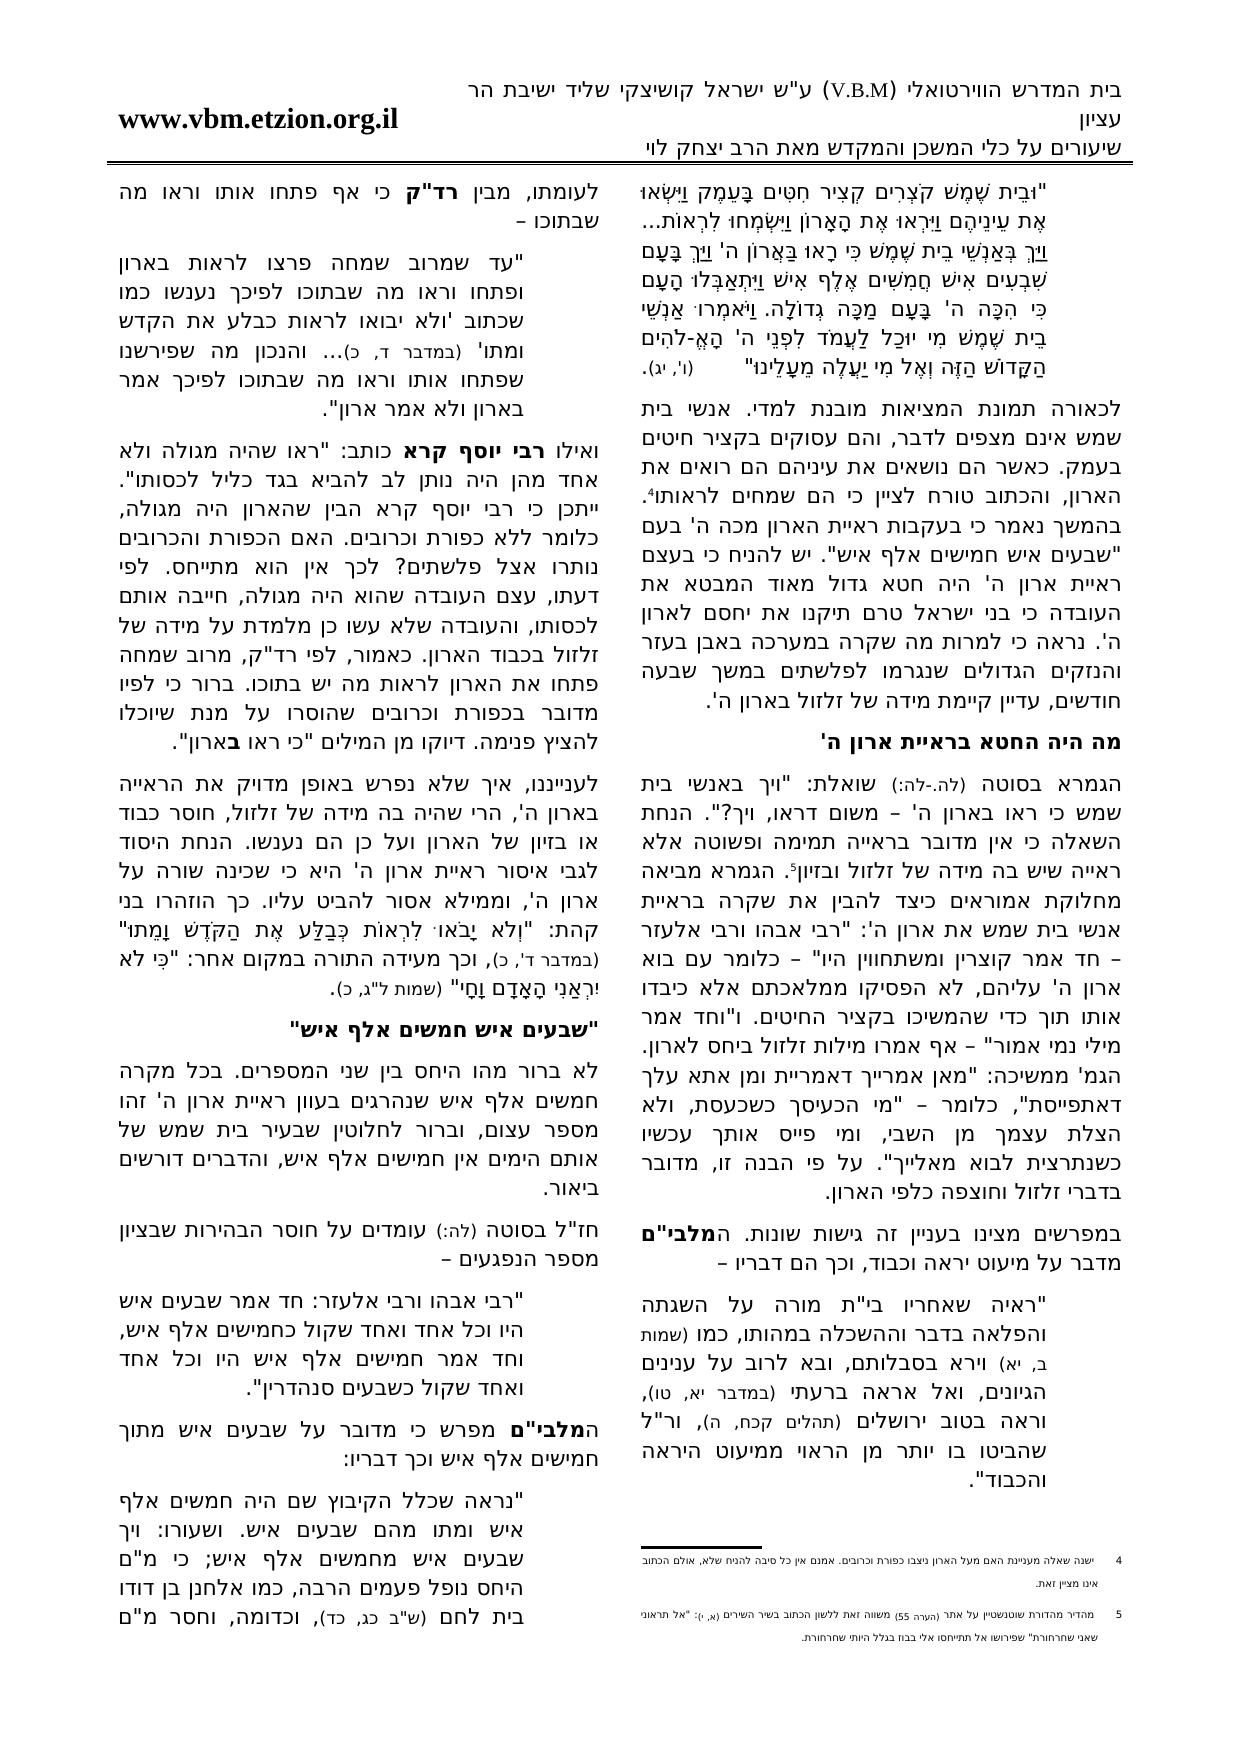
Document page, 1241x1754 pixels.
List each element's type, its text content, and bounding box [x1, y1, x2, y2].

text "עד שמרוב שמחה פרצו לראות בארון ופתחו וראו מה שבתוכו לפיכך נענשו כמו שכתוב 'ולא יבואו לראות כבלע את הקדש ומתו' (במדבר ד, כ)... והנכון מה שפירשנו שפתחו אותו וראו מה שבתוכו לפיכך אמר בארון ולא אמר ארון". [118, 247, 524, 422]
text לכאורה תמונת המציאות מובנת למדי. אנשי בית שמש אינם מצפים לדבר, והם עסוקים בקציר חיטים בעמק. כאשר הם נושאים את עיניהם הם רואים את הארון, והכתוב טורח לציין כי הם שמחים לראותו. בהמשך נאמר כי בעקבות ראיית הארון מכה ה' בעם "שבעים איש חמישים אלף איש". יש להניח כי בעצם ראיית ארון ה' היה חטא גדול מאוד המבטא את העובדה כי בני ישראל טרם תיקנו את יחסם לארון ה'. נראה כי למרות מה שקרה במערכה באבן בעזר והנזקים הגדולים שנגרמו לפלשתים במשך שבעה חודשים, עדיין קיימת מידה של זלזול בארון ה'. [641, 393, 1122, 714]
text "רבי אבהו ורבי אלעזר: חד אמר שבעים איש היו וכל אחד ואחד שקול כחמישים אלף איש, וחד אמר חמישים אלף איש היו וכל אחד ואחד שקול כשבעים סנהדרין". [118, 1285, 524, 1401]
text "שבעים איש חמשים אלף איש" [118, 1014, 599, 1043]
text המלבי"ם מפרש כי מדובר על שבעים איש מתוך חמישים אלף איש וכך דבריו: [118, 1414, 599, 1472]
text חז"ל בסוטה (לה:) עומדים על חוסר הבהירות שבציון מספר הנפגעים – [118, 1214, 599, 1272]
text לא ברור מהו היחס בין שני המספרים. בכל מקרה חמשים אלף איש שנהרגים בעוון ראיית ארון ה' זהו מספר עצום, וברור לחלוטין שבעיר בית שמש של אותם הימים אין חמישים אלף איש, והדברים דורשים ביאור. [118, 1056, 599, 1201]
text מה היה החטא בראיית ארון ה' [641, 726, 1122, 756]
text הגמרא בסוטה (לה.-לה:) שואלת: "ויך באנשי בית שמש כי ראו בארון ה' – משום דראו, ויך?". הנחת השאלה כי אין מדובר בראייה תמימה ופשוטה אלא ראייה שיש בה מידה של זלזול ובזיון. הגמרא מביאה מחלוקת אמוראים כיצד להבין את שקרה בראיית אנשי בית שמש את ארון ה': "רבי אבהו ורבי אלעזר – חד אמר קוצרין ומשתחווין היו" – כלומר עם בוא ארון ה' עליהם, לא הפסיקו ממלאכתם אלא כיבדו אותו תוך כדי שהמשיכו בקציר החיטים. ו"וחד אמר מילי נמי אמור" – אף אמרו מילות זלזול ביחס לארון. הגמ' ממשיכה: "מאן אמרייך דאמריית ומן אתא עלך דאתפייסת", כלומר – "מי הכעיסך כשכעסת, ולא הצלת עצמך מן השבי, ומי פייס אותך עכשיו כשנתרצית לבוא מאלייך". על פי הבנה זו, מדובר בדברי זלזול וחוצפה כלפי הארון. [641, 768, 1122, 1206]
text "ראיה שאחריו בי"ת מורה על השגתה והפלאה בדבר וההשכלה במהותו, כמו (שמות ב, יא) וירא בסבלותם, ובא לרוב על ענינים הגיונים, ואל אראה ברעתי (במדבר יא, טו), וראה בטוב ירושלים (תהלים קכח, ה), ור"ל שהביטו בו יותר מן הראוי ממיעוט היראה והכבוד". [641, 1289, 1047, 1493]
text ואילו רבי יוסף קרא כותב: "ראו שהיה מגולה ולא אחד מהן היה נותן לב להביא בגד כליל לכסותו". ייתכן כי רבי יוסף קרא הבין שהארון היה מגולה, כלומר ללא כפורת וכרובים. האם הכפורת והכרובים נותרו אצל פלשתים? לכך אין הוא מתייחס. לפי דעתו, עצם העובדה שהוא היה מגולה, חייבה אותם לכסותו, והעובדה שלא עשו כן מלמדת על מידה של זלזול בכבוד הארון. כאמור, לפי רד"ק, מרוב שמחה פתחו את הארון לראות מה יש בתוכו. ברור כי לפיו מדובר בכפורת וכרובים שהוסרו על מנת שיוכלו להציץ פנימה. דיוקו מן המילים "כי ראו בארון". [118, 435, 599, 756]
text לעומתו, מבין רד"ק כי אף פתחו אותו וראו מה שבתוכו – [118, 176, 599, 235]
text לענייננו, איך שלא נפרש באופן מדויק את הראייה בארון ה', הרי שהיה בה מידה של זלזול, חוסר כבוד או בזיון של הארון ועל כן הם נענשו. הנחת היסוד לגבי איסור ראיית ארון ה' היא כי שכינה שורה על ארון ה', וממילא אסור להביט עליו. כך הוזהרו בני קהת: "וְלֹא יָבֹאוּ לִרְאוֹת כְּבַלַּע אֶת הַקֹּדֶשׁ וָמֵתוּ" (במדבר ד', כ), וכך מעידה התורה במקום אחר: "כִּי לֹא יִרְאַנִי הָאָדָם וָחָי" (שמות ל"ג, כ). [118, 768, 599, 1001]
text "וּבֵית שֶׁמֶשׁ קֹצְרִים קְצִיר חִטִּים בָּעֵמֶק וַיִּשְׂאוּ אֶת עֵינֵיהֶם וַיִּרְאוּ אֶת הָאָרוֹן וַיִּשְׂמְחוּ לִרְאוֹת... וַיַּךְ בְּאַנְשֵׁי בֵית שֶׁמֶשׁ כִּי רָאוּ בַּאֲרוֹן ה' וַיַּךְ בָּעָם שִׁבְעִים אִישׁ חֲמִשִּׁים אֶלֶף אִישׁ וַיִּתְאַבְּלוּ הָעָם כִּי הִכָּה ה' בָּעָם מַכָּה גְדוֹלָה. וַיֹּאמְרוּ אַנְשֵׁי בֵית שֶׁמֶשׁ מִי יוּכַל לַעֲמֹד לִפְנֵי ה' הָאֱ-לֹהִים הַקָּדוֹשׁ הַזֶּה וְאֶל מִי יַעֲלֶה מֵעָלֵינוּ" (ו', יג). [641, 176, 1047, 381]
text במפרשים מצינו בעניין זה גישות שונות. המלבי"ם מדבר על מיעוט יראה וכבוד, וכך הם דבריו – [641, 1218, 1122, 1276]
